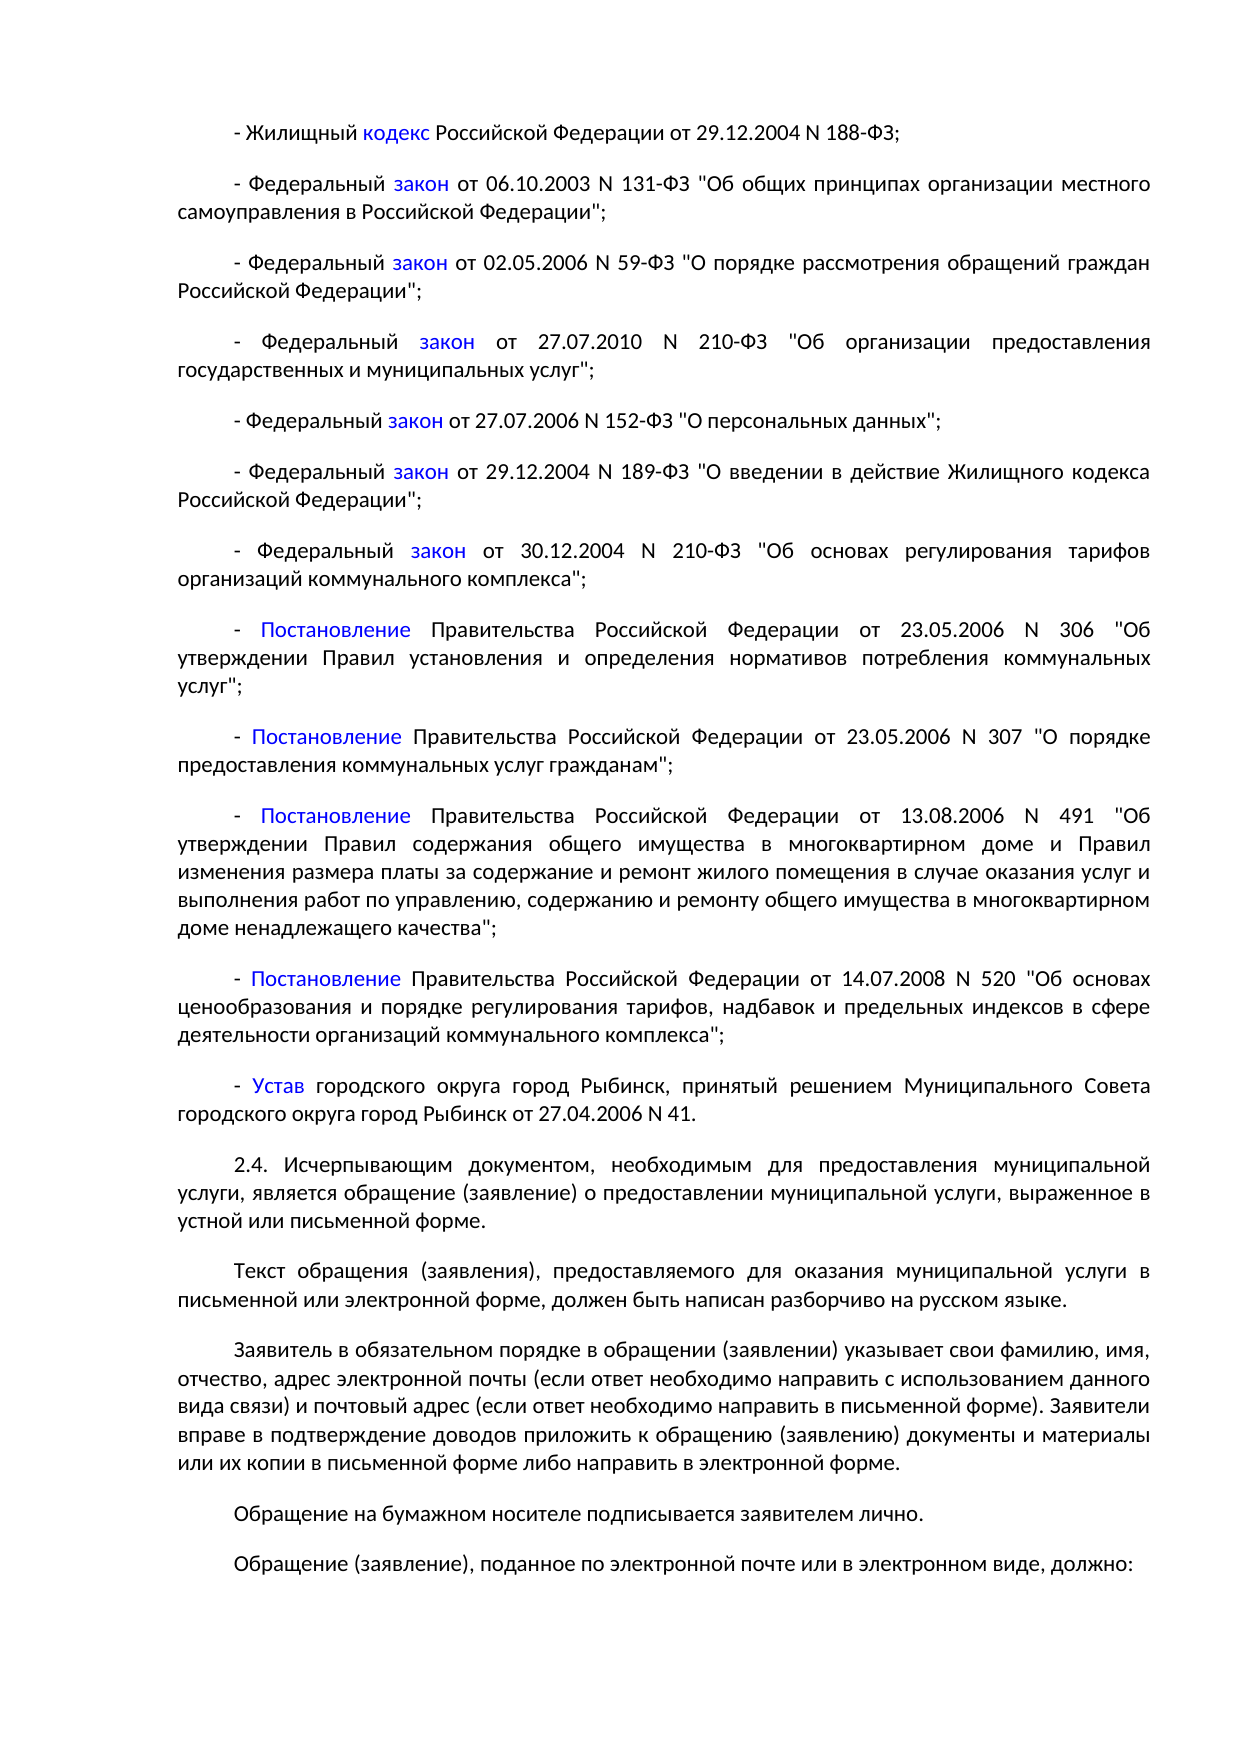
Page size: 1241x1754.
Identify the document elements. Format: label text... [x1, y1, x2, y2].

text - Постановление Правительства Российской Федерации от 23.05.2006 N 307 "О порядке предоставления коммунальных услуг гражданам"; [177, 722, 1152, 778]
text - Постановление Правительства Российской Федерации от 13.08.2006 N 491 "Об утверждении Правил содержания общего имущества в многоквартирном доме и Правил изменения размера платы за содержание и ремонт жилого помещения в случае оказания услуг и выполнения работ по управлению, содержанию и ремонту общего имущества в многоквартирном доме ненадлежащего качества"; [177, 801, 1152, 941]
text - Жилищный кодекс Российской Федерации от 29.12.2004 N 188-ФЗ; [177, 118, 1152, 146]
text - Федеральный закон от 27.07.2010 N 210-ФЗ "Об организации предоставления государственных и муниципальных услуг"; [177, 327, 1152, 383]
text - Федеральный закон от 29.12.2004 N 189-ФЗ "О введении в действие Жилищного кодекса Российской Федерации"; [177, 457, 1152, 513]
text 2.4. Исчерпывающим документом, необходимым для предоставления муниципальной услуги, является обращение (заявление) о предоставлении муниципальной услуги, выраженное в устной или письменной форме. [177, 1150, 1152, 1234]
text Обращение на бумажном носителе подписывается заявителем лично. [177, 1499, 1152, 1527]
text - Федеральный закон от 30.12.2004 N 210-ФЗ "Об основах регулирования тарифов организаций коммунального комплекса"; [177, 536, 1152, 592]
text - Постановление Правительства Российской Федерации от 14.07.2008 N 520 "Об основах ценообразования и порядке регулирования тарифов, надбавок и предельных индексов в сфере деятельности организаций коммунального комплекса"; [177, 964, 1152, 1048]
text - Федеральный закон от 02.05.2006 N 59-ФЗ "О порядке рассмотрения обращений граждан Российской Федерации"; [177, 248, 1152, 304]
text Обращение (заявление), поданное по электронной почте или в электронном виде, должно: [177, 1549, 1152, 1578]
text - Федеральный закон от 27.07.2006 N 152-ФЗ "О персональных данных"; [177, 406, 1152, 434]
text Заявитель в обязательном порядке в обращении (заявлении) указывает свои фамилию, имя, отчество, адрес электронной почты (если ответ необходимо направить с использованием данного вида связи) и почтовый адрес (если ответ необходимо направить в письменной форме). Заявители вправе в подтверждение доводов приложить к обращению (заявлению) документы и материалы или их копии в письменной форме либо направить в электронной форме. [177, 1336, 1152, 1476]
text Текст обращения (заявления), предоставляемого для оказания муниципальной услуги в письменной или электронной форме, должен быть написан разборчиво на русском языке. [177, 1257, 1152, 1313]
text - Постановление Правительства Российской Федерации от 23.05.2006 N 306 "Об утверждении Правил установления и определения нормативов потребления коммунальных услуг"; [177, 615, 1152, 699]
text - Федеральный закон от 06.10.2003 N 131-ФЗ "Об общих принципах организации местного самоуправления в Российской Федерации"; [177, 169, 1152, 225]
text - Устав городского округа город Рыбинск, принятый решением Муниципального Совета городского округа город Рыбинск от 27.04.2006 N 41. [177, 1071, 1152, 1127]
